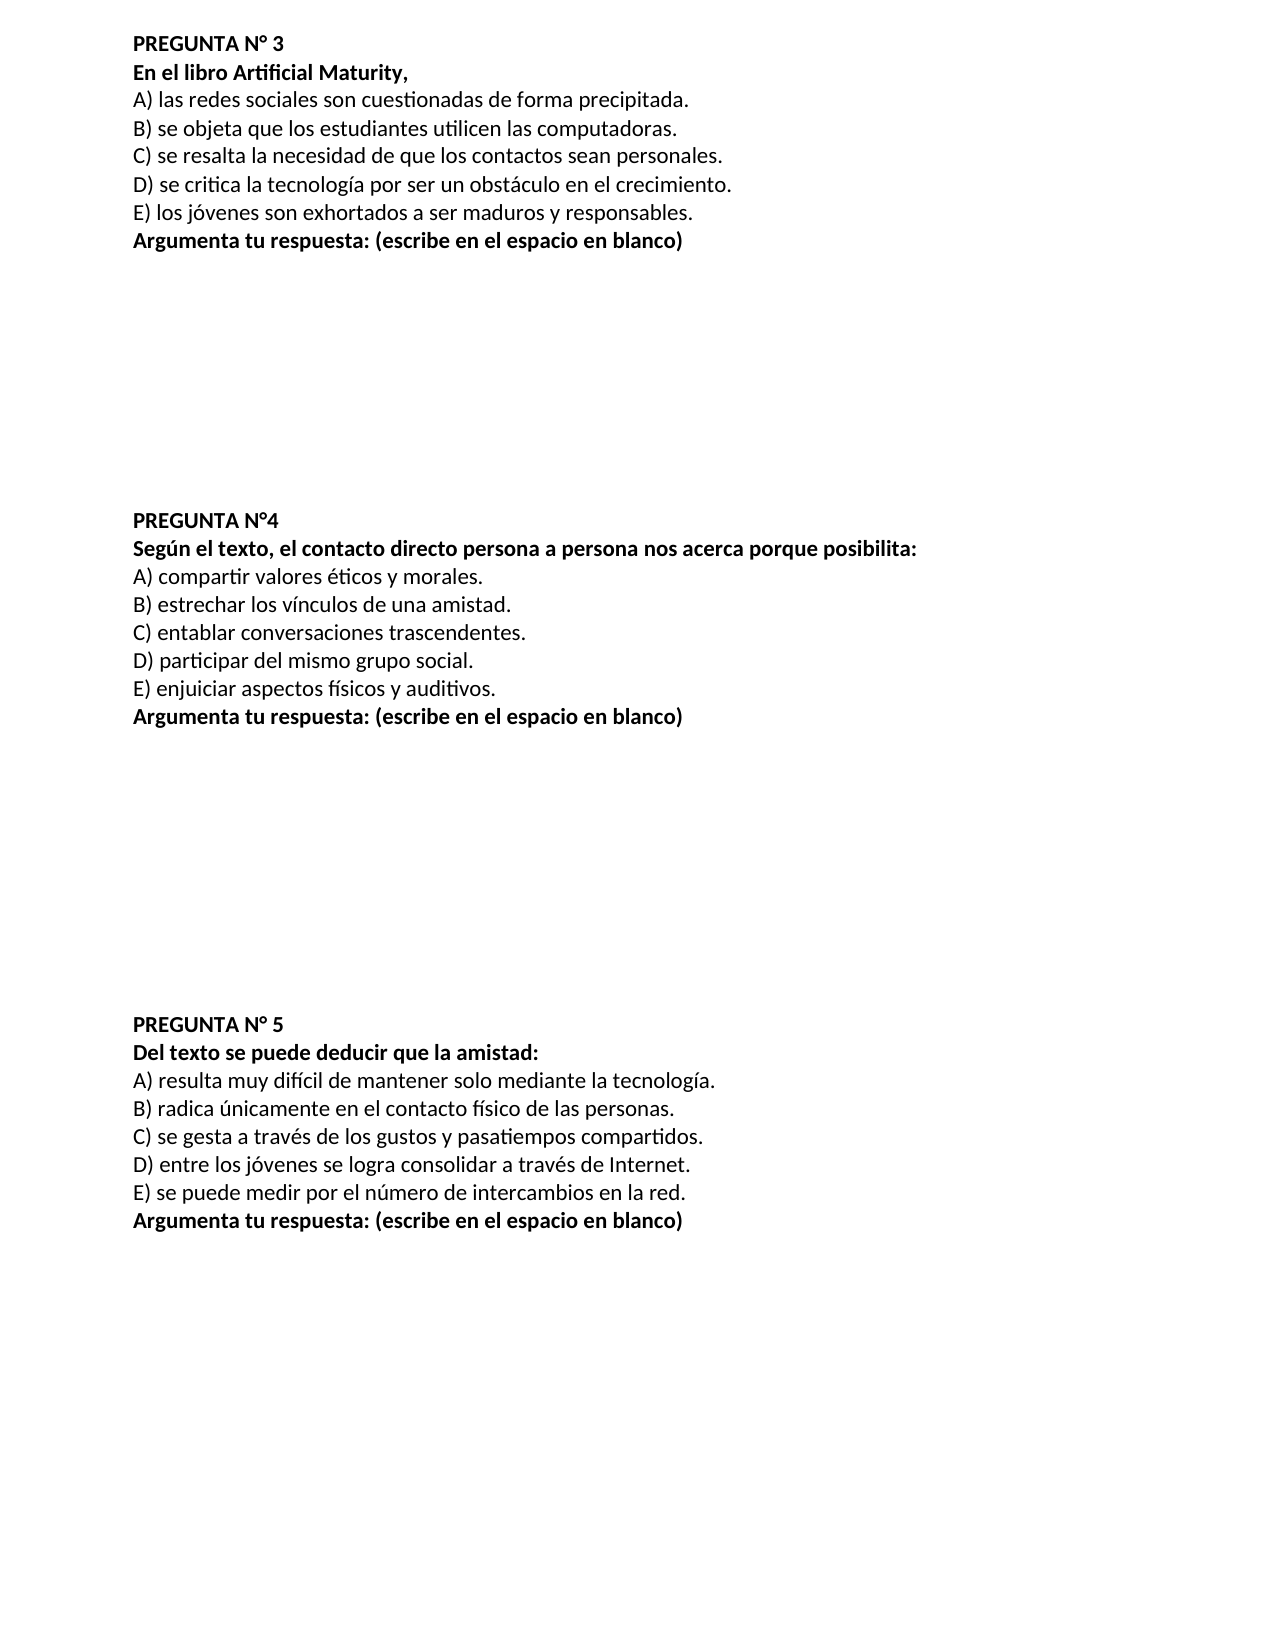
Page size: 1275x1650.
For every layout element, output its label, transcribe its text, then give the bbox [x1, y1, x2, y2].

text PREGUNTA N° 5 Del texto se puede deducir que la amistad: A) resulta muy difícil de mantener solo mediante la tecnología. B) radica únicamente en el contacto físico de las personas. C) se gesta a través de los gustos y pasatiempos compartidos. D) entre los jóvenes se logra consolidar a través de Internet. E) se puede medir por el número de intercambios en la red. Argumenta tu respuesta: (escribe en el espacio en blanco) [133, 982, 1196, 1234]
text PREGUNTA N° 3 En el libro Artificial Maturity, A) las redes sociales son cuestionadas de forma precipitada. B) se objeta que los estudiantes utilicen las computadoras. C) se resalta la necesidad de que los contactos sean personales. D) se critica la tecnología por ser un obstáculo en el crecimiento. E) los jóvenes son exhortados a ser maduros y responsables. Argumenta tu respuesta: (escribe en el espacio en blanco) [133, 29, 1196, 254]
text PREGUNTA N°4 Según el texto, el contacto directo persona a persona nos acerca porque posibilita: A) compartir valores éticos y morales. B) estrechar los vínculos de una amistad. C) entablar conversaciones trascendentes. D) participar del mismo grupo social. E) enjuiciar aspectos físicos y auditivos. Argumenta tu respuesta: (escribe en el espacio en blanco) [133, 478, 1196, 730]
